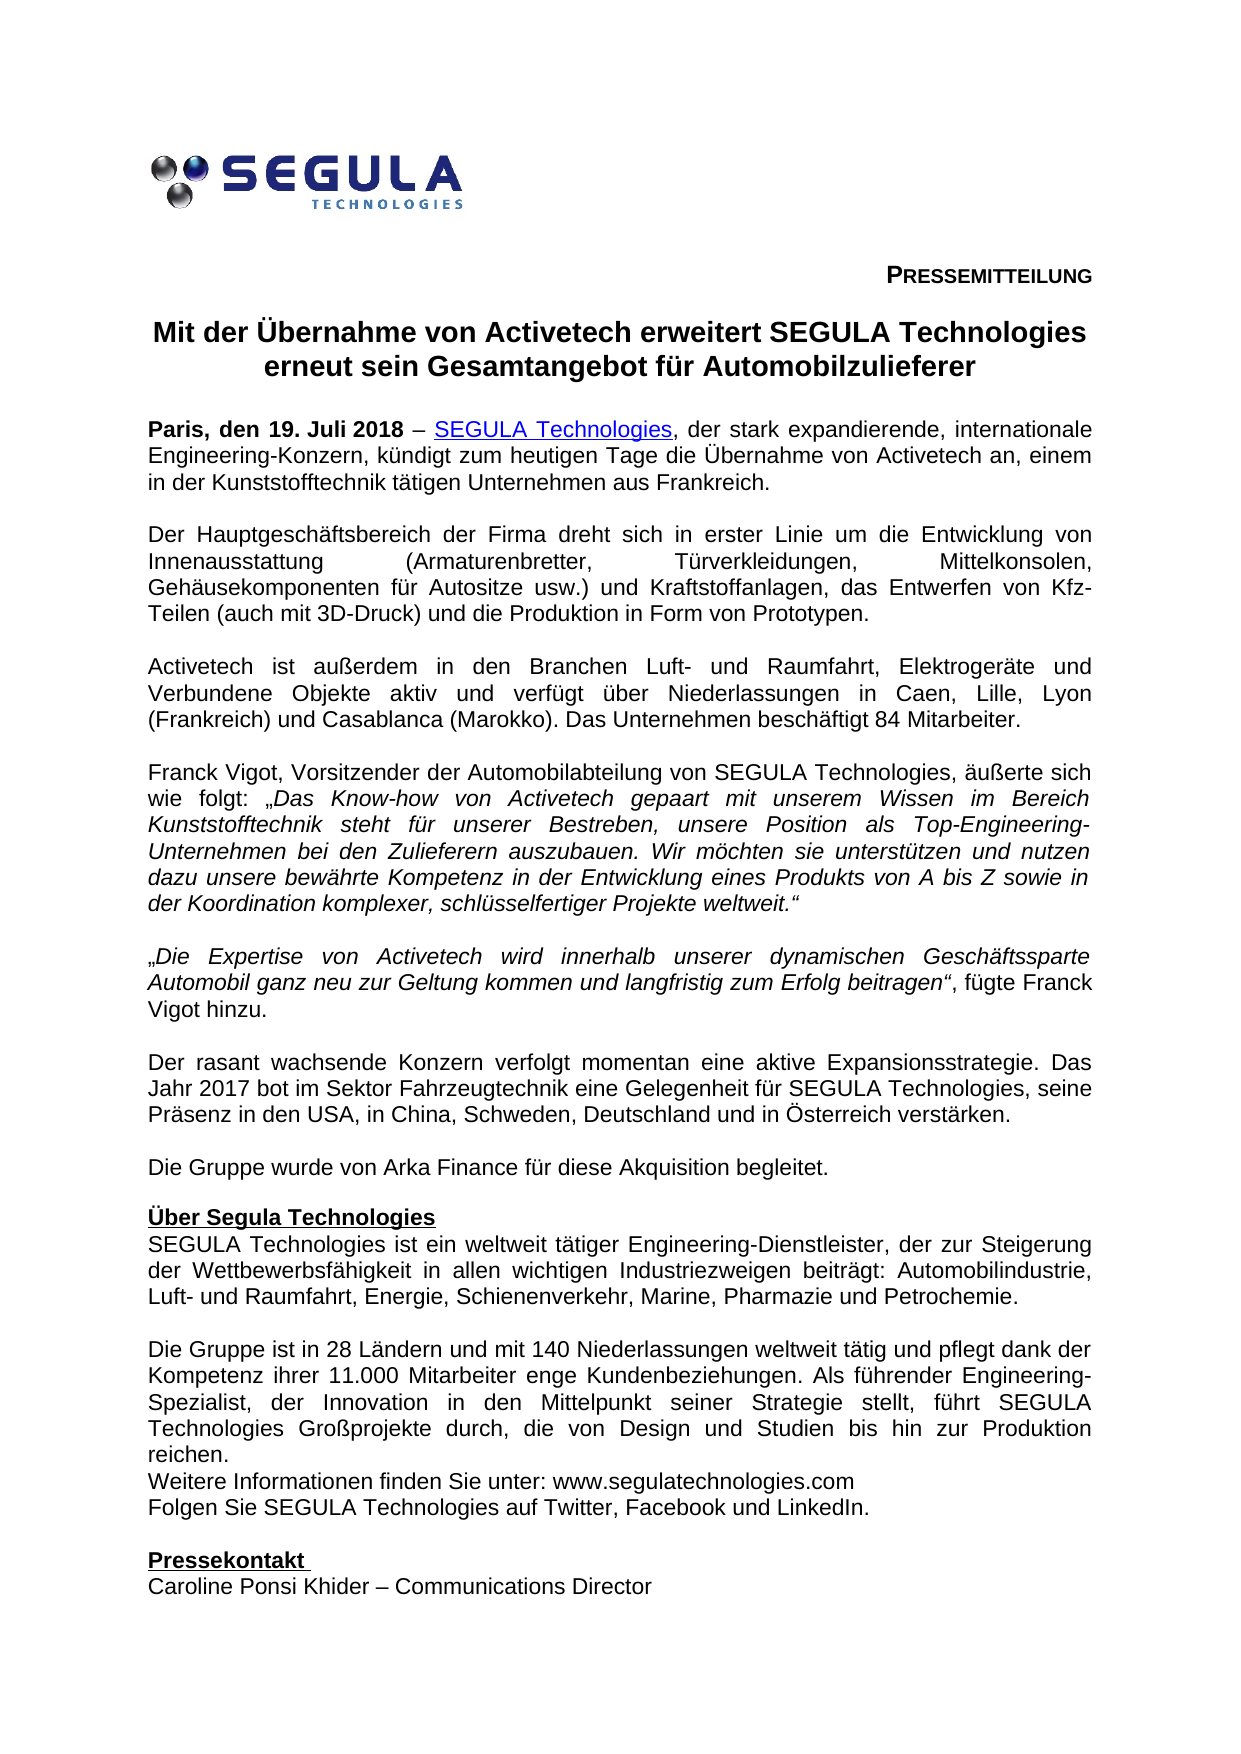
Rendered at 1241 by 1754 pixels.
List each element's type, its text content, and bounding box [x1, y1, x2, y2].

text „Die Expertise von Activetech wird innerhalb unserer dynamischen Geschäftssparte Automobil ganz neu zur Geltung kommen und langfristig zum Erfolg beitragen“, fügte Franck Vigot hinzu. [148, 943, 1093, 1022]
text Paris, den 19. Juli 2018 – SEGULA Technologies, der stark expandierende, internationale Engineering-Konzern, kündigt zum heutigen Tage die Übernahme von Activetech an, einem in der Kunststofftechnik tätigen Unternehmen aus Frankreich. [148, 416, 1093, 495]
text Pressekontakt [148, 1547, 1093, 1573]
picture [147, 147, 467, 216]
text Folgen Sie SEGULA Technologies auf Twitter, Facebook und LinkedIn. [148, 1494, 1093, 1520]
text Caroline Ponsi Khider – Communications Director [148, 1573, 1093, 1599]
text Mit der Übernahme von Activetech erweitert SEGULA Technologies erneut sein Gesamtangebot für Automobilzulieferer [148, 315, 1093, 382]
text Die Gruppe ist in 28 Ländern und mit 140 Niederlassungen weltweit tätig und pflegt dank der Kompetenz ihrer 11.000 Mitarbeiter enge Kundenbeziehungen. Als führender Engineering-Spezialist, der Innovation in den Mittelpunkt seiner Strategie stellt, führt SEGULA Technologies Großprojekte durch, die von Design und Studien bis hin zur Produktion reichen. [148, 1336, 1093, 1468]
text Die Gruppe wurde von Arka Finance für diese Akquisition begleitet. [148, 1154, 1093, 1180]
text Activetech ist außerdem in den Branchen Luft- und Raumfahrt, Elektrogeräte und Verbundene Objekte aktiv und verfügt über Niederlassungen in Caen, Lille, Lyon (Frankreich) und Casablanca (Marokko). Das Unternehmen beschäftigt 84 Mitarbeiter. [148, 653, 1093, 732]
text Pressemitteilung [148, 260, 1093, 289]
text SEGULA Technologies ist ein weltweit tätiger Engineering-Dienstleister, der zur Steigerung der Wettbewerbsfähigkeit in allen wichtigen Industriezweigen beiträgt: Automobilindustrie, Luft- und Raumfahrt, Energie, Schienenverkehr, Marine, Pharmazie und Petrochemie. [148, 1231, 1093, 1309]
text Franck Vigot, Vorsitzender der Automobilabteilung von SEGULA Technologies, äußerte sich wie folgt: „Das Know-how von Activetech gepaart mit unserem Wissen im Bereich Kunststofftechnik steht für unserer Bestreben, unsere Position als Top-Engineering-Unternehmen bei den Zulieferern auszubauen. Wir möchten sie unterstützen und nutzen dazu unsere bewährte Kompetenz in der Entwicklung eines Produkts von A bis Z sowie in der Koordination komplexer, schlüsselfertiger Projekte weltweit.“ [148, 758, 1093, 917]
text Über Segula Technologies [148, 1204, 1093, 1231]
text Weitere Informationen finden Sie unter: www.segulatechnologies.com [148, 1468, 1093, 1494]
text Der rasant wachsende Konzern verfolgt momentan eine aktive Expansionsstrategie. Das Jahr 2017 bot im Sektor Fahrzeugtechnik eine Gelegenheit für SEGULA Technologies, seine Präsenz in den USA, in China, Schweden, Deutschland und in Österreich verstärken. [148, 1048, 1093, 1127]
text Der Hauptgeschäftsbereich der Firma dreht sich in erster Linie um die Entwicklung von Innenausstattung (Armaturenbretter, Türverkleidungen, Mittelkonsolen, Gehäusekomponenten für Autositze usw.) und Kraftstoffanlagen, das Entwerfen von Kfz-Teilen (auch mit 3D-Druck) und die Produktion in Form von Prototypen. [148, 495, 1093, 627]
